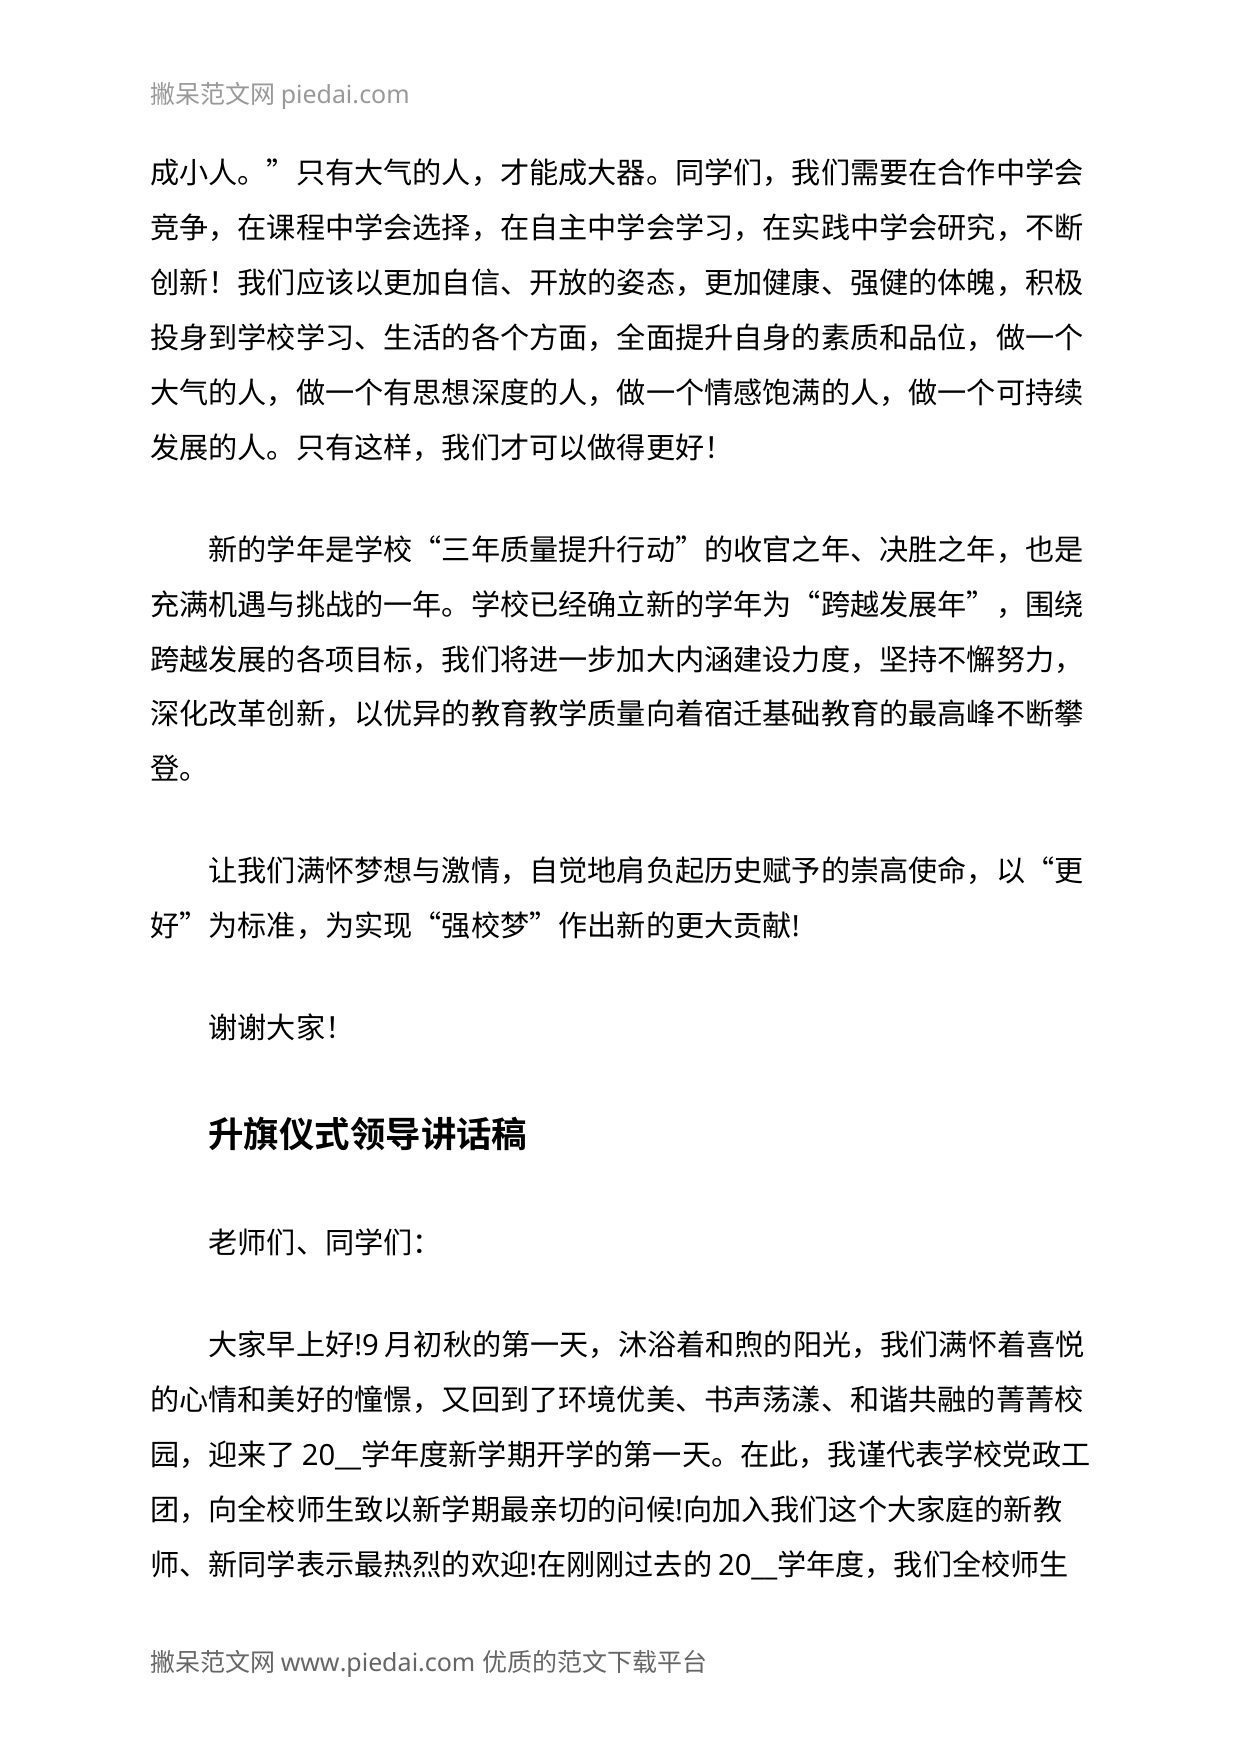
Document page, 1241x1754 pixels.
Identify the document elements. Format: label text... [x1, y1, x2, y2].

text 让我们满怀梦想与激情，自觉地肩负起历史赋予的崇高使命，以“更好”为标准，为实现“强校梦”作出新的更大贡献! [150, 848, 1090, 945]
text 新的学年是学校“三年质量提升行动”的收官之年、决胜之年，也是充满机遇与挑战的一年。学校已经确立新的学年为“跨越发展年”，围绕跨越发展的各项目标，我们将进一步加大内涵建设力度，坚持不懈努力，深化改革创新，以优异的教育教学质量向着宿迁基础教育的最高峰不断攀登。 [150, 526, 1090, 788]
text 老师们、同学们： [150, 1220, 1090, 1262]
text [150, 150, 1090, 467]
text 谢谢大家！ [150, 1004, 1090, 1047]
text 升旗仪式领导讲话稿 [150, 1106, 1090, 1157]
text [150, 1321, 1090, 1584]
